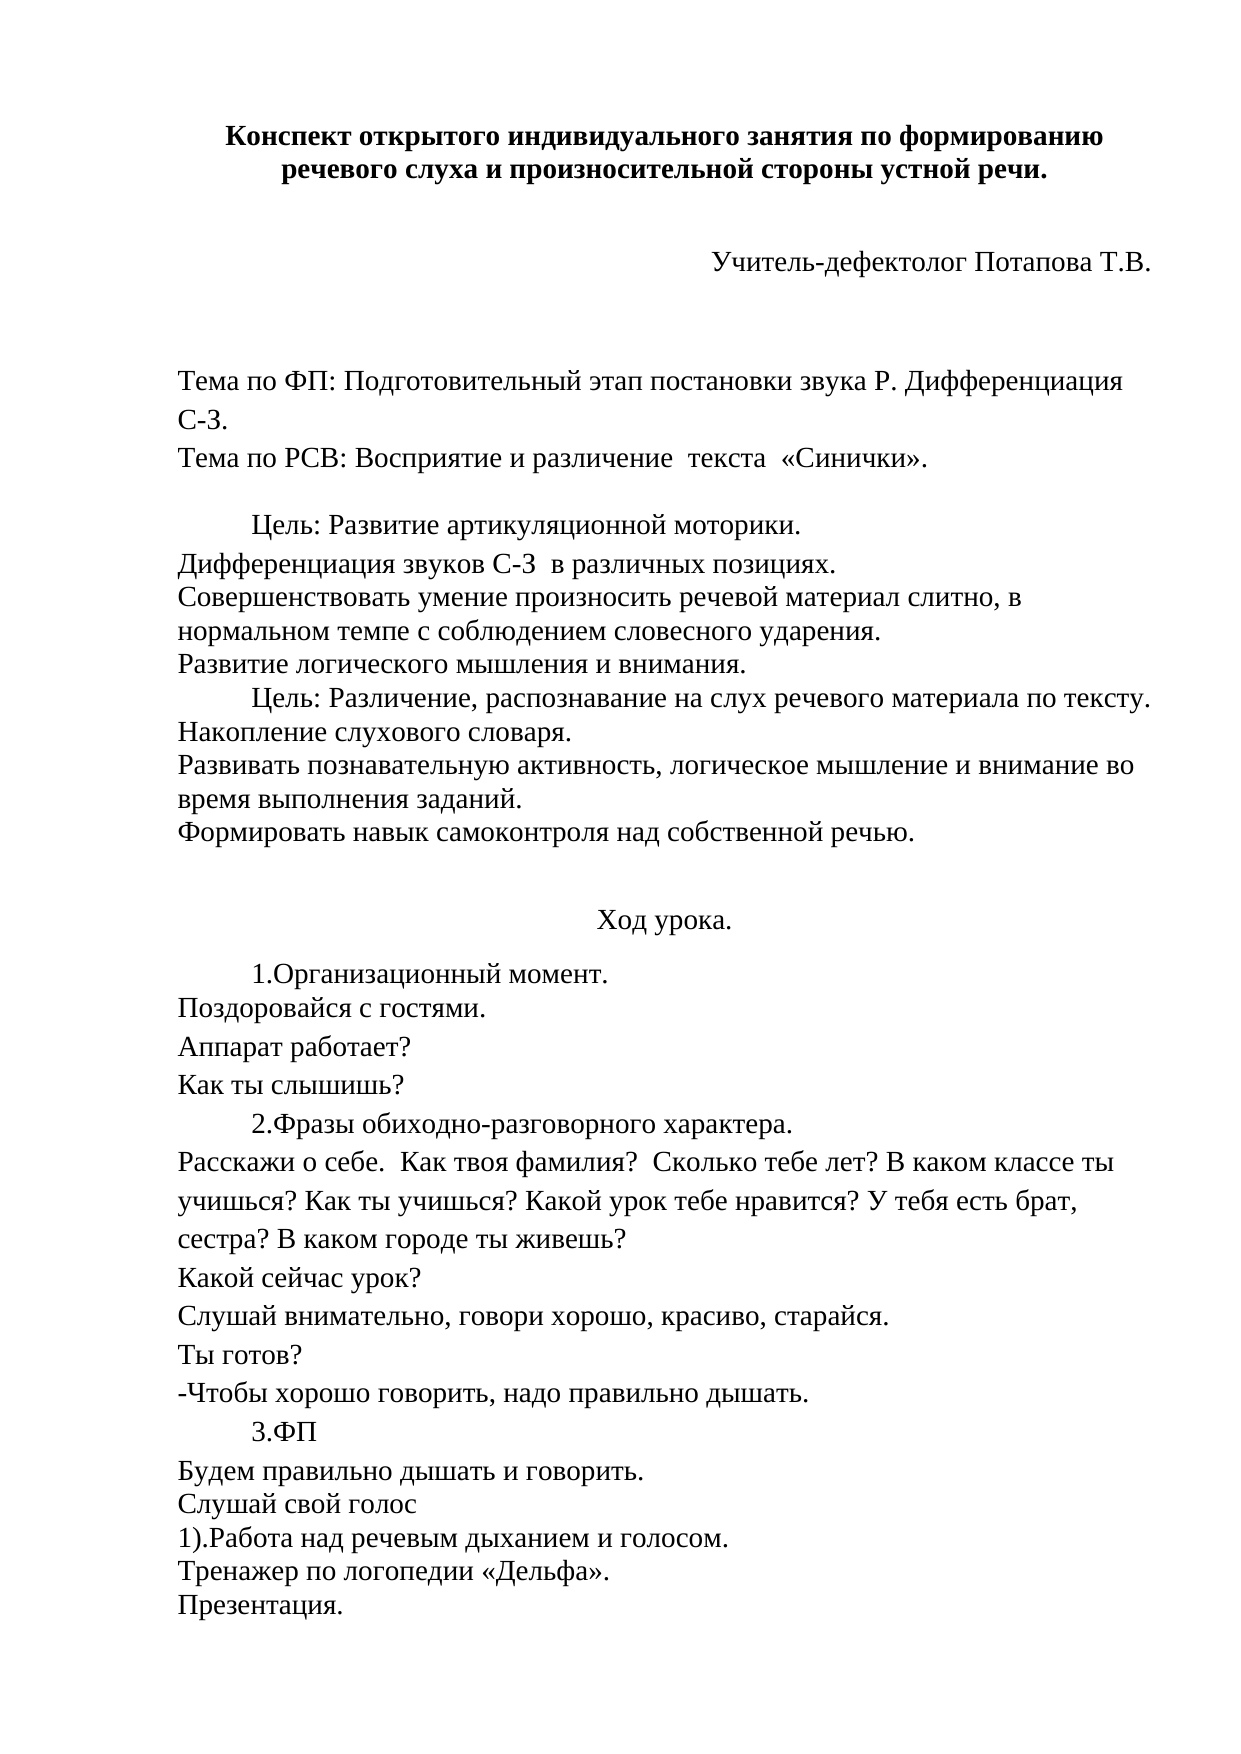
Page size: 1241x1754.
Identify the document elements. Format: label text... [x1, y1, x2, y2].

text Будем правильно дышать и говорить. [177, 1453, 1152, 1486]
text 3.ФП [177, 1414, 1152, 1448]
text Тренажер по логопедии «Дельфа». [177, 1553, 1152, 1587]
text Расскажи о себе. Как твоя фамилия? Сколько тебе лет? В каком классе ты учишься? Как ты учишься? Какой урок тебе нравится? У тебя есть брат, сестра? В каком городе ты живешь? [177, 1144, 1152, 1255]
text Слушай внимательно, говори хорошо, красиво, старайся. [177, 1298, 1152, 1332]
text Презентация. [177, 1587, 1152, 1620]
text Развивать познавательную активность, логическое мышление и внимание во время выполнения заданий. [177, 747, 1152, 814]
text Тема по РСВ: Восприятие и различение текста «Синички». [177, 440, 1152, 474]
text 2.Фразы обиходно-разговорного характера. [177, 1106, 1152, 1139]
text Поздоровайся с гостями. [177, 990, 1152, 1024]
text Дифференциация звуков С-З в различных позициях. [177, 546, 1152, 579]
text Аппарат работает? [177, 1029, 1152, 1062]
text Развитие логического мышления и внимания. [177, 647, 1152, 680]
text Совершенствовать умение произносить речевой материал слитно, в нормальном темпе с соблюдением словесного ударения. [177, 579, 1152, 647]
text Как ты слышишь? [177, 1067, 1152, 1101]
text Учитель-дефектолог Потапова Т.В. [177, 244, 1152, 278]
text Цель: Различение, распознавание на слух речевого материала по тексту. [177, 680, 1152, 714]
text Конспект открытого индивидуального занятия по формированию речевого слуха и произносительной стороны устной речи. [177, 118, 1152, 185]
text Какой сейчас урок? [177, 1260, 1152, 1293]
text Тема по ФП: Подготовительный этап постановки звука Р. Дифференциация С-З. [177, 363, 1152, 435]
text Формировать навык самоконтроля над собственной речью. [177, 814, 1152, 848]
text Слушай свой голос [177, 1486, 1152, 1520]
text 1.Организационный момент. [177, 957, 1152, 990]
text 1).Работа над речевым дыханием и голосом. [177, 1520, 1152, 1553]
text Ход урока. [177, 902, 1152, 936]
text Накопление слухового словаря. [177, 714, 1152, 747]
text Ты готов? [177, 1337, 1152, 1371]
text -Чтобы хорошо говорить, надо правильно дышать. [177, 1376, 1152, 1409]
text Цель: Развитие артикуляционной моторики. [177, 507, 1152, 541]
